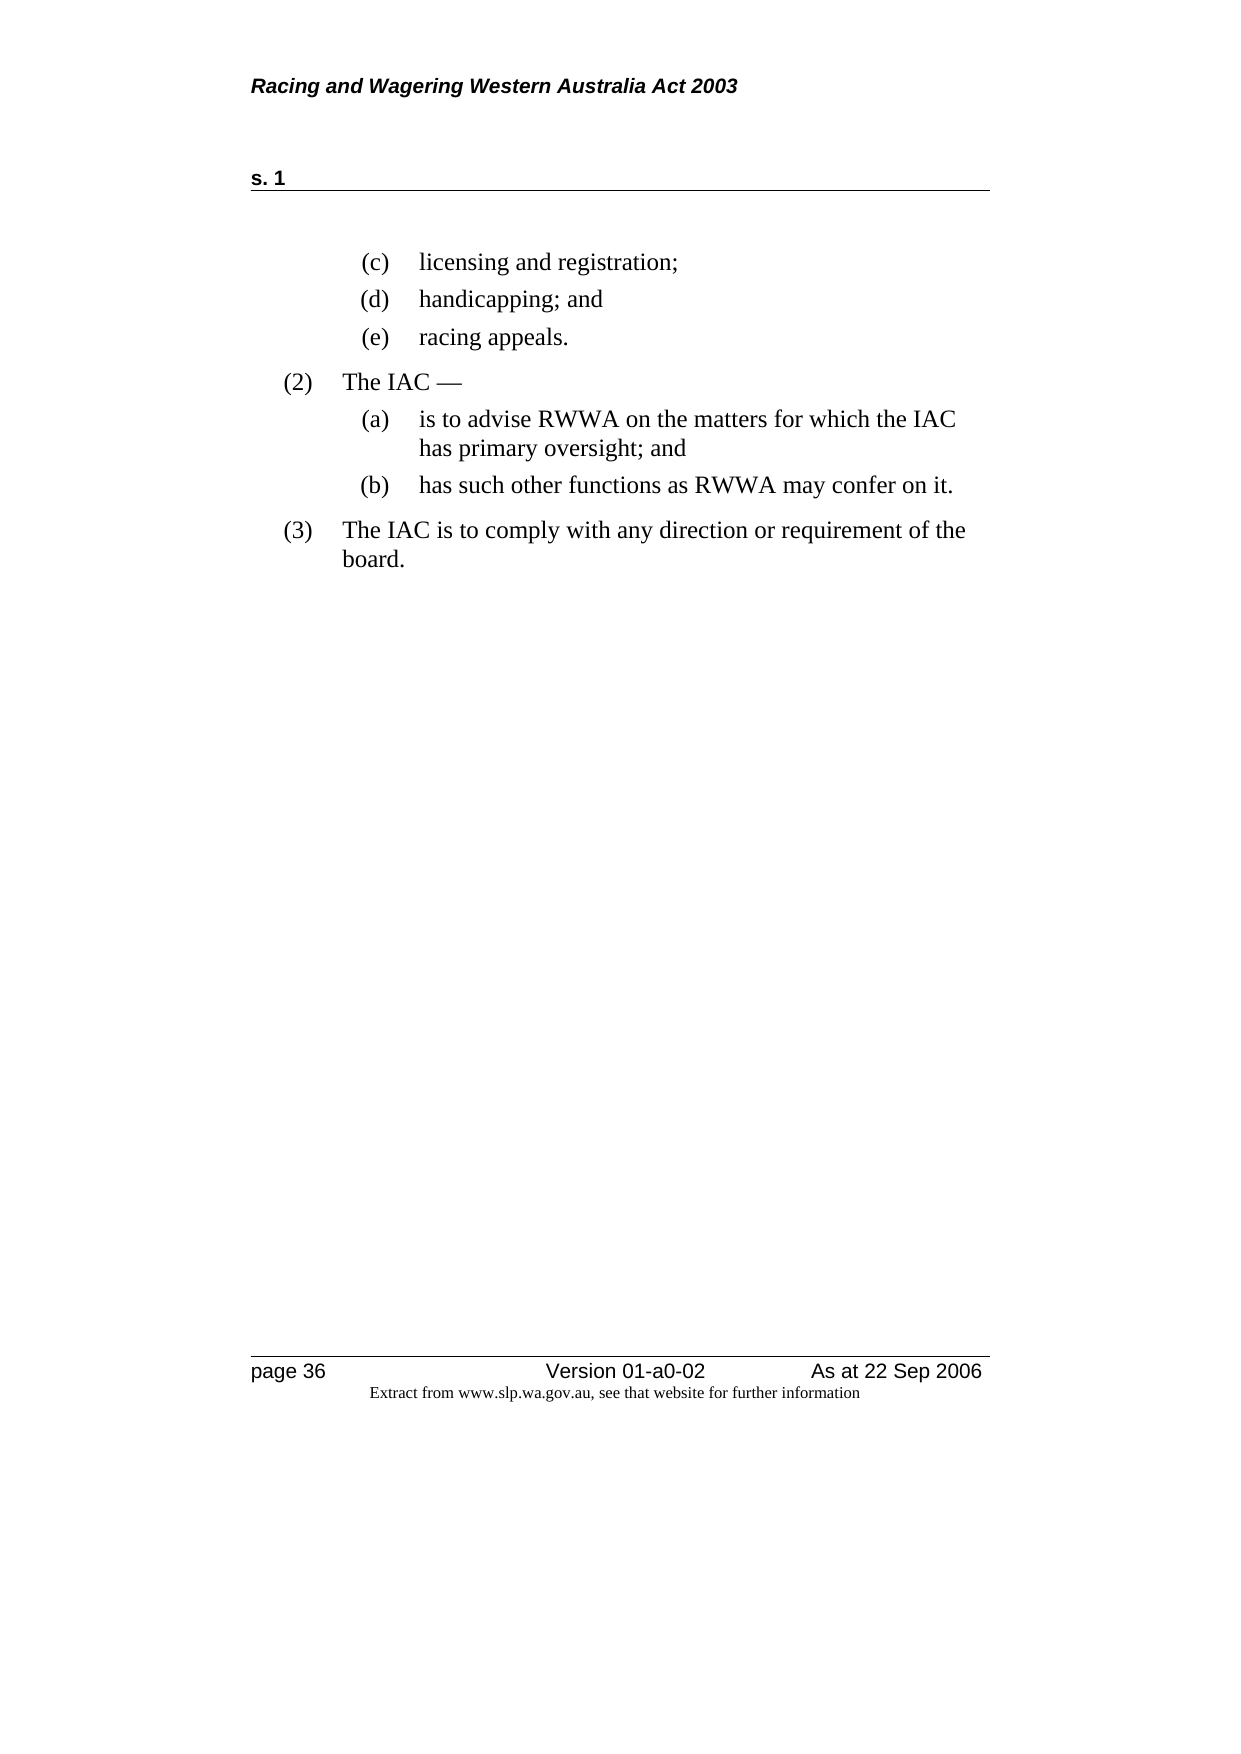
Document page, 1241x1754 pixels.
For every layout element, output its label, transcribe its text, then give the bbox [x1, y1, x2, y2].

text (2) The IAC — [251, 367, 990, 396]
text (b) has such other functions as RWWA may confer on it. [251, 470, 990, 499]
text (e) racing appeals. [251, 322, 990, 350]
text (a) is to advise RWWA on the matters for which the IAC has primary oversight; and [251, 404, 990, 462]
text (c) licensing and registration; [251, 247, 990, 276]
text (3) The IAC is to comply with any direction or requirement of the board. [251, 515, 990, 573]
text (d) handicapping; and [251, 284, 990, 313]
